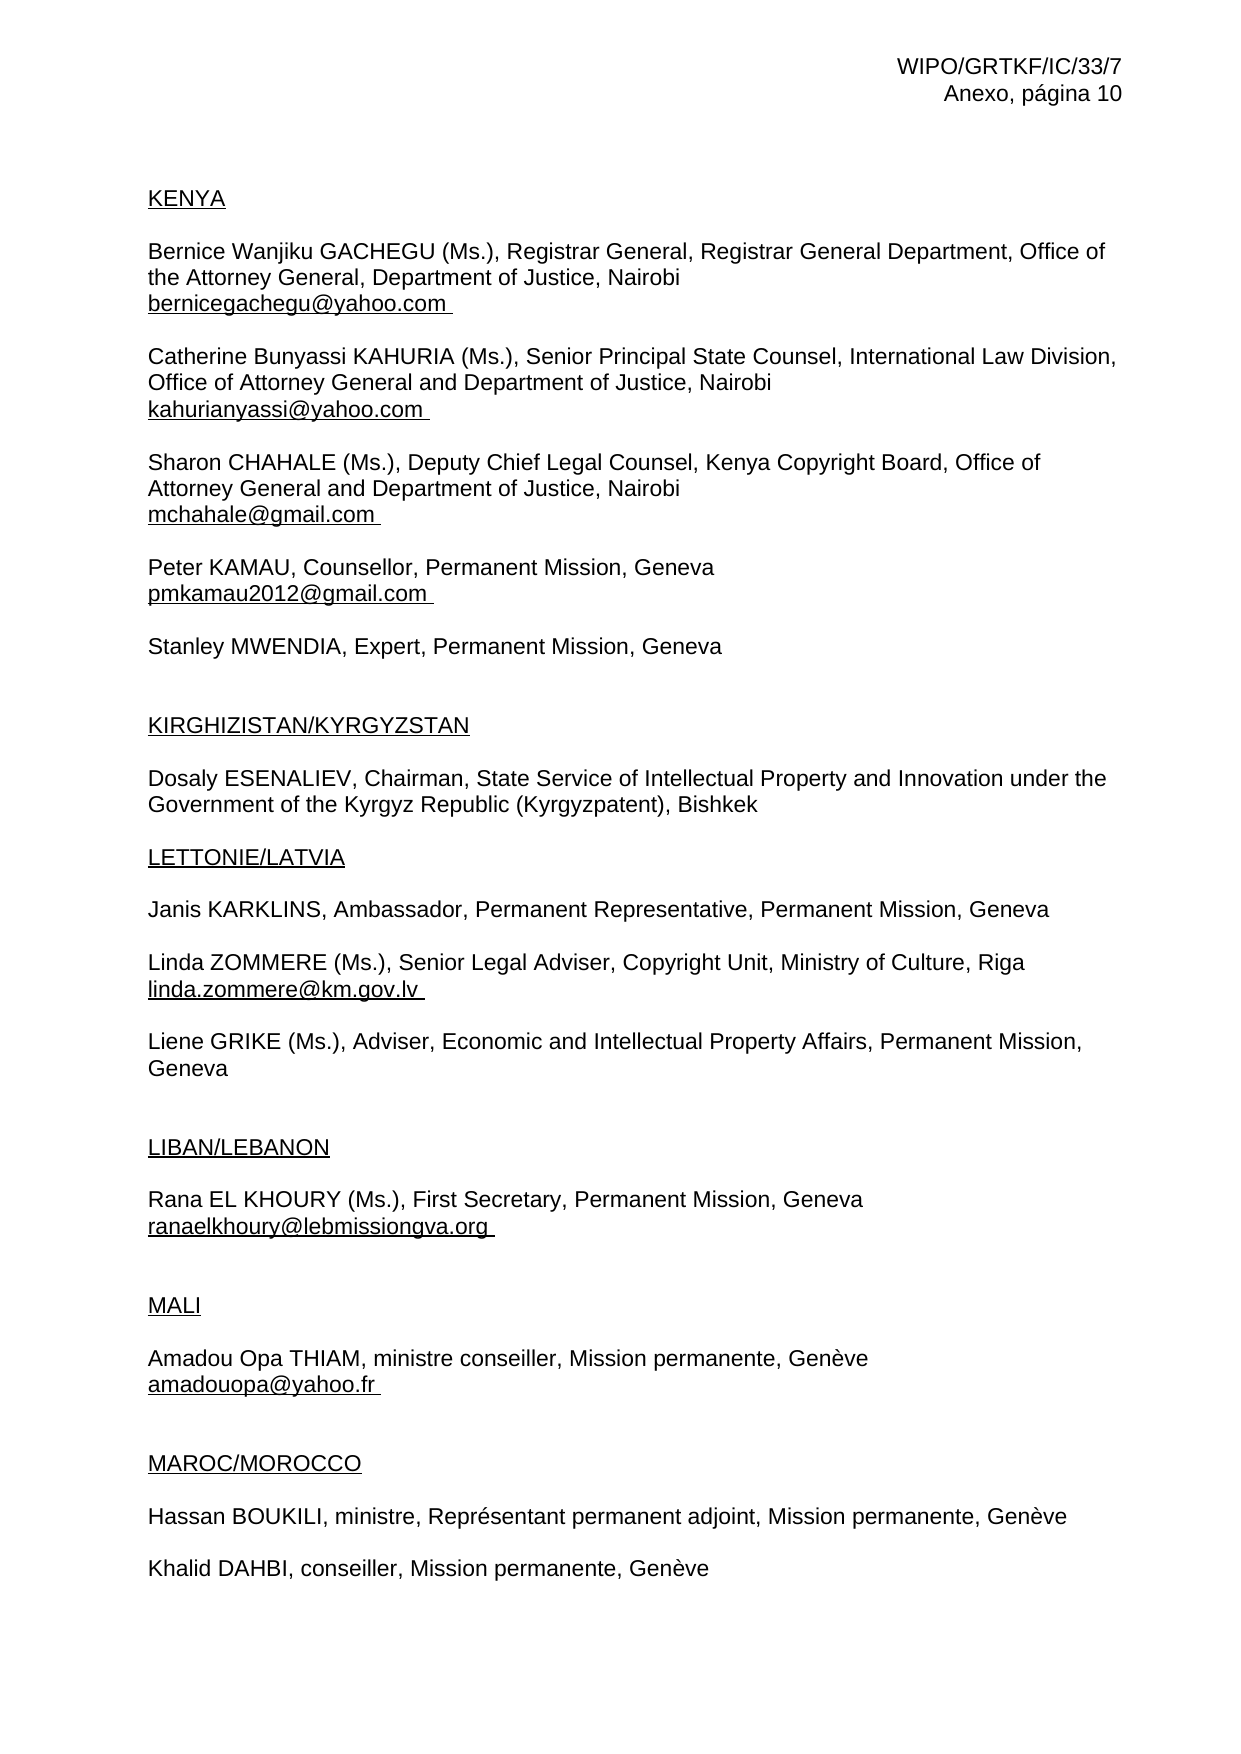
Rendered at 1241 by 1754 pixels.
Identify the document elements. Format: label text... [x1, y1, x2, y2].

text Amadou Opa THIAM, ministre conseiller, Mission permanente, Genève [148, 1344, 1122, 1371]
text Hassan BOUKILI, ministre, Représentant permanent adjoint, Mission permanente, Genève [148, 1503, 1122, 1529]
text KIRGHIZISTAN/KYRGYZSTAN [148, 712, 1122, 738]
text Sharon CHAHALE (Ms.), Deputy Chief Legal Counsel, Kenya Copyright Board, Office of Attorney General and Department of Justice, Nairobi [148, 448, 1122, 501]
text kahurianyassi@yahoo.com [148, 396, 1122, 422]
text Liene GRIKE (Ms.), Adviser, Economic and Intellectual Property Affairs, Permanent Mission, Geneva [148, 1028, 1122, 1081]
text Linda ZOMMERE (Ms.), Senior Legal Adviser, Copyright Unit, Ministry of Culture, Riga [148, 949, 1122, 976]
text bernicegachegu@yahoo.com [148, 290, 1122, 317]
text MAROC/MOROCCO [148, 1450, 1122, 1476]
text linda.zommere@km.gov.lv [148, 976, 1122, 1002]
text KENYA [148, 185, 1122, 211]
text Stanley MWENDIA, Expert, Permanent Mission, Geneva [148, 633, 1122, 659]
text Catherine Bunyassi KAHURIA (Ms.), Senior Principal State Counsel, International Law Division, Office of Attorney General and Department of Justice, Nairobi [148, 343, 1122, 396]
text Khalid DAHBI, conseiller, Mission permanente, Genève [148, 1555, 1122, 1582]
text Dosaly ESENALIEV, Chairman, State Service of Intellectual Property and Innovation under the Government of the Kyrgyz Republic (Kyrgyzpatent), Bishkek [148, 765, 1122, 817]
text LIBAN/LEBANON [148, 1134, 1122, 1160]
text LETTONIE/LATVIA [148, 844, 1122, 870]
text mchahale@gmail.com [148, 501, 1122, 527]
text Bernice Wanjiku GACHEGU (Ms.), Registrar General, Registrar General Department, Office of the Attorney General, Department of Justice, Nairobi [148, 238, 1122, 290]
text Rana EL KHOURY (Ms.), First Secretary, Permanent Mission, Geneva [148, 1186, 1122, 1213]
text amadouopa@yahoo.fr [148, 1371, 1122, 1397]
text Janis KARKLINS, Ambassador, Permanent Representative, Permanent Mission, Geneva [148, 896, 1122, 923]
text pmkamau2012@gmail.com [148, 580, 1122, 607]
text ranaelkhoury@lebmissiongva.org [148, 1213, 1122, 1239]
text MALI [148, 1292, 1122, 1318]
text Peter KAMAU, Counsellor, Permanent Mission, Geneva [148, 554, 1122, 580]
